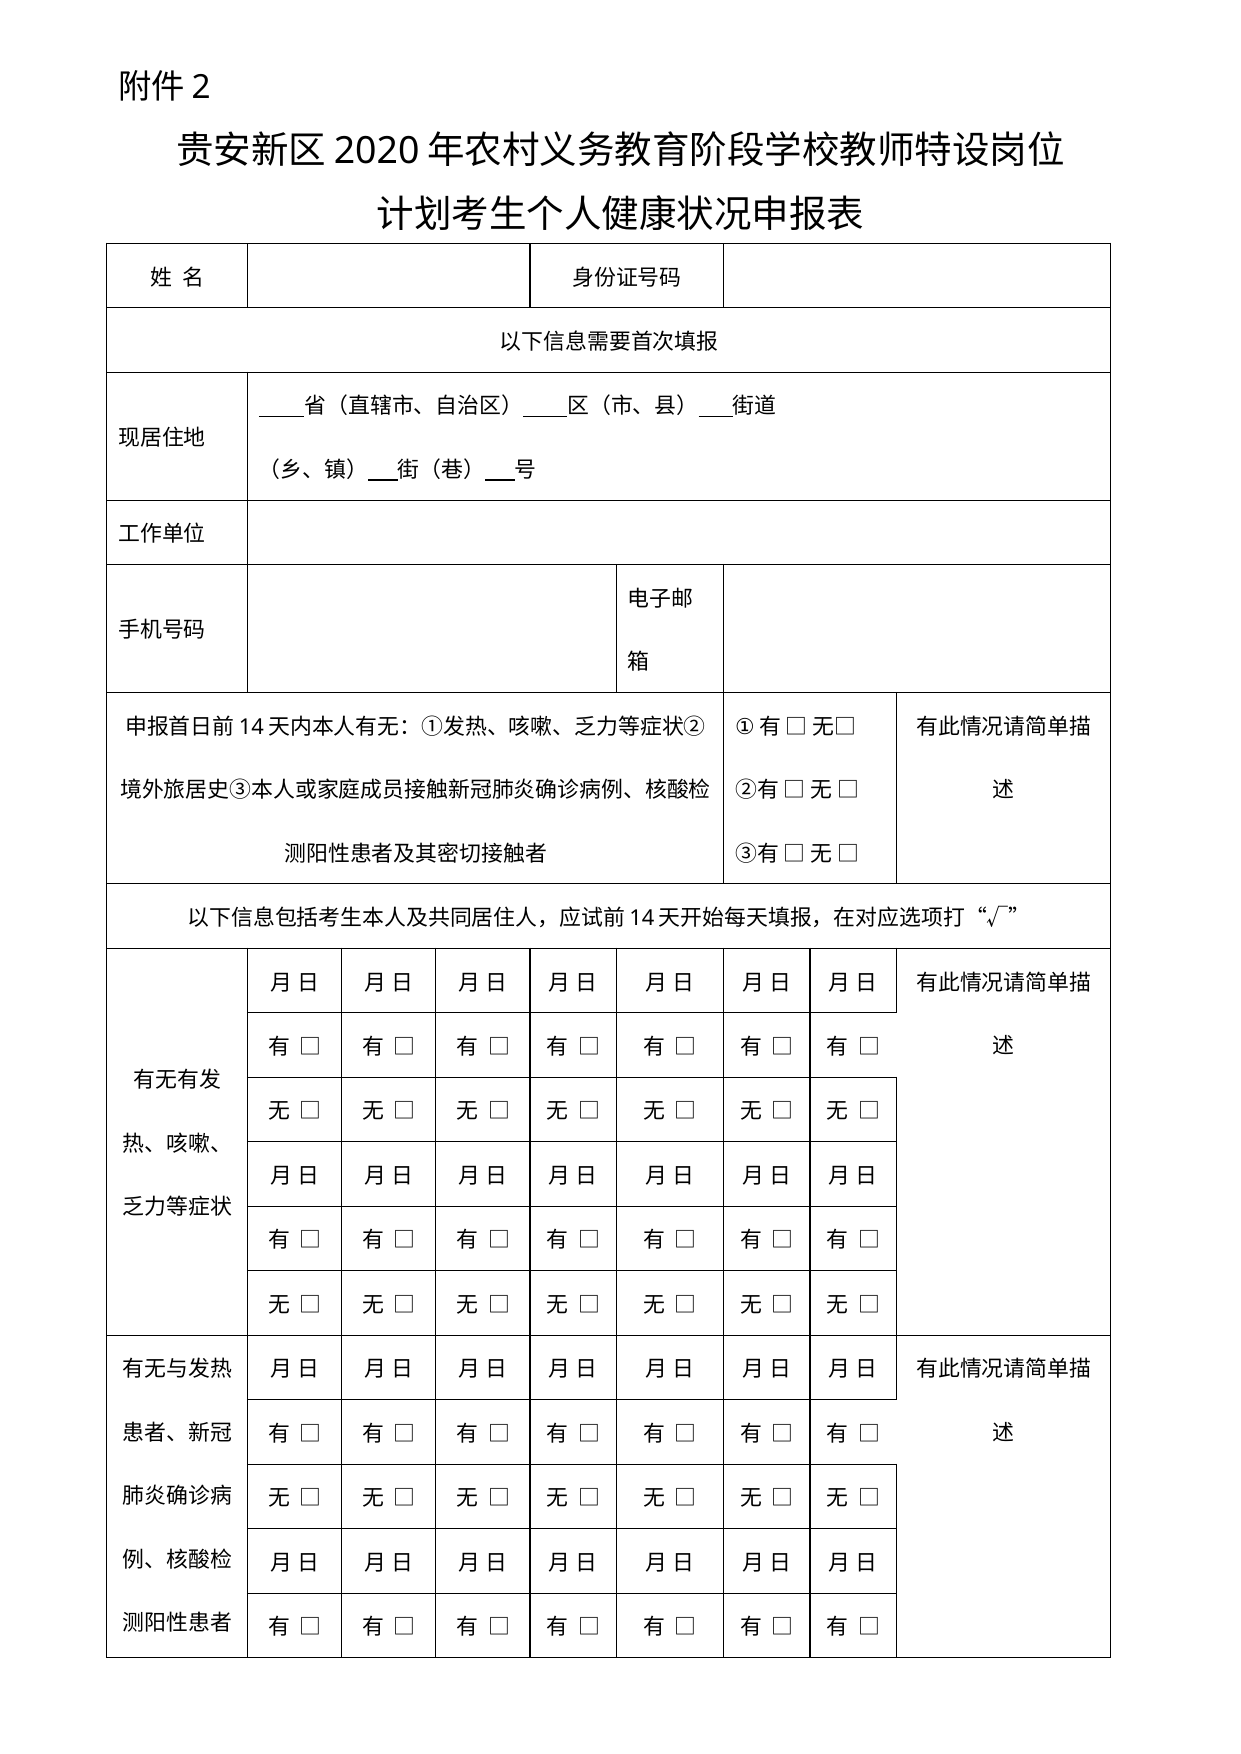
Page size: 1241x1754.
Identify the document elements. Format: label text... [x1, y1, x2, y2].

table_cell 月 日 [248, 1529, 341, 1592]
table_cell 月 日 [531, 949, 616, 1012]
table_cell 月 日 [531, 1142, 616, 1206]
table_cell 有 □ [248, 1013, 341, 1077]
table_cell 无 □ [617, 1078, 723, 1141]
table_cell 有 □ [724, 1013, 809, 1077]
table_cell 无 □ [248, 1078, 341, 1141]
table_cell 有 □ [342, 1207, 435, 1270]
table_cell 有 □ [436, 1013, 529, 1077]
table_cell [724, 565, 1110, 692]
table_cell 月 日 [342, 1336, 435, 1399]
table_cell 有 □ [531, 1400, 616, 1463]
table_cell 有 □ [617, 1207, 723, 1270]
table_cell 有 □ [531, 1207, 616, 1270]
table_cell 无 □ [531, 1271, 616, 1334]
table_cell 有 □ [436, 1594, 529, 1657]
table_cell 有此情况请简单描述 [896, 1336, 1110, 1657]
table_cell 有 □ [811, 1013, 896, 1077]
table_cell 无 □ [436, 1271, 529, 1334]
table_cell 有 □ [617, 1400, 723, 1463]
table_cell 有 □ [342, 1594, 435, 1657]
table_cell 月 日 [342, 1142, 435, 1206]
table_cell 月 日 [617, 1336, 723, 1399]
table_cell 有此情况请简单描述 [897, 693, 1110, 883]
table_header [724, 244, 1110, 307]
table_cell 无 □ [436, 1465, 529, 1528]
table_cell 有 □ [248, 1400, 341, 1463]
table_cell 无 □ [811, 1465, 896, 1528]
table_cell 有 □ [724, 1400, 809, 1463]
table_cell 月 日 [617, 1529, 723, 1592]
table_cell 电子邮箱 [617, 565, 723, 692]
table_cell 月 日 [811, 1336, 896, 1399]
table_cell 有无有发热、咳嗽、乏力等症状 [107, 949, 247, 1334]
table_cell 月 日 [724, 1529, 809, 1592]
table_cell 月 日 [811, 1529, 896, 1592]
table_cell 月 日 [724, 1336, 809, 1399]
table_cell 有 □ [248, 1594, 341, 1657]
table_cell 有 □ [811, 1207, 896, 1270]
table_cell [248, 565, 616, 692]
table_cell 申报首日前14天内本人有无：①发热、咳嗽、乏力等症状②境外旅居史③本人或家庭成员接触新冠肺炎确诊病例、核酸检测阳性患者及其密切接触者 [107, 693, 723, 883]
table_cell 有 □ [617, 1013, 723, 1077]
table_cell 有 □ [342, 1400, 435, 1463]
table_cell 无 □ [617, 1271, 723, 1334]
table_cell 有 □ [811, 1400, 896, 1463]
table_cell 无 □ [724, 1465, 809, 1528]
table_cell 有 □ [531, 1594, 616, 1657]
table_cell 无 □ [436, 1078, 529, 1141]
table_cell 有 □ [811, 1594, 896, 1657]
table_cell 月 日 [436, 1336, 529, 1399]
table_cell 无 □ [617, 1465, 723, 1528]
table_cell 月 日 [436, 1142, 529, 1206]
table_cell 有 □ [724, 1207, 809, 1270]
table_cell 手机号码 [107, 565, 247, 692]
table_cell 月 日 [436, 1529, 529, 1592]
table_cell 无 □ [531, 1078, 616, 1141]
text 计划考生个人健康状况申报表 [118, 179, 1122, 243]
table_cell 有无与发热患者、新冠肺炎确诊病例、核酸检测阳性患者及其密切接触者密切接触 [107, 1336, 247, 1657]
table_cell 月 日 [248, 949, 341, 1012]
table_cell 现居住地 [107, 373, 247, 499]
table_cell 月 日 [342, 949, 435, 1012]
table_cell [248, 501, 1110, 564]
table_header 姓 名 [107, 244, 247, 307]
table_cell 月 日 [617, 1142, 723, 1206]
table_cell 月 日 [248, 1336, 341, 1399]
table_cell 省（直辖市、自治区） 区（市、县） 街道 （乡、镇） 街（巷） 号 [248, 373, 1110, 499]
table_cell 有 □ [436, 1207, 529, 1270]
table_cell 有此情况请简单描述 [896, 949, 1110, 1334]
table_cell 月 日 [724, 949, 809, 1012]
table_cell 有 □ [531, 1013, 616, 1077]
table_cell 月 日 [436, 949, 529, 1012]
table_cell 以下信息需要首次填报 [107, 308, 1110, 372]
table_cell 月 日 [342, 1529, 435, 1592]
table_cell ①有 □ 无□ ②有 □ 无 □ ③有 □ 无 □ [724, 693, 896, 883]
table_cell 月 日 [811, 1142, 896, 1206]
text 附件2 [118, 52, 1122, 116]
text 贵安新区2020年农村义务教育阶段学校教师特设岗位 [118, 116, 1122, 179]
table_cell 无 □ [342, 1078, 435, 1141]
table_cell 月 日 [531, 1529, 616, 1592]
table_cell 月 日 [811, 949, 896, 1012]
table_cell 无 □ [342, 1465, 435, 1528]
table_cell 月 日 [617, 949, 723, 1012]
table_cell 无 □ [724, 1078, 809, 1141]
table_cell 有 □ [342, 1013, 435, 1077]
table_cell 无 □ [811, 1078, 896, 1141]
table_cell 无 □ [248, 1465, 341, 1528]
table_header [248, 244, 529, 307]
table_cell 工作单位 [107, 501, 247, 564]
table_cell 有 □ [617, 1594, 723, 1657]
table_cell 有 □ [436, 1400, 529, 1463]
table_cell 月 日 [724, 1142, 809, 1206]
table_cell 无 □ [342, 1271, 435, 1334]
table_header 身份证号码 [531, 244, 723, 307]
table_cell 有 □ [724, 1594, 809, 1657]
table_cell 无 □ [248, 1271, 341, 1334]
table_cell 有 □ [248, 1207, 341, 1270]
table_cell 月 日 [248, 1142, 341, 1206]
table_cell 以下信息包括考生本人及共同居住人，应试前14天开始每天填报，在对应选项打“√” [107, 884, 1110, 948]
table_cell 无 □ [724, 1271, 809, 1334]
table_cell 月 日 [531, 1336, 616, 1399]
table_cell 无 □ [531, 1465, 616, 1528]
table_cell 无 □ [811, 1271, 896, 1334]
